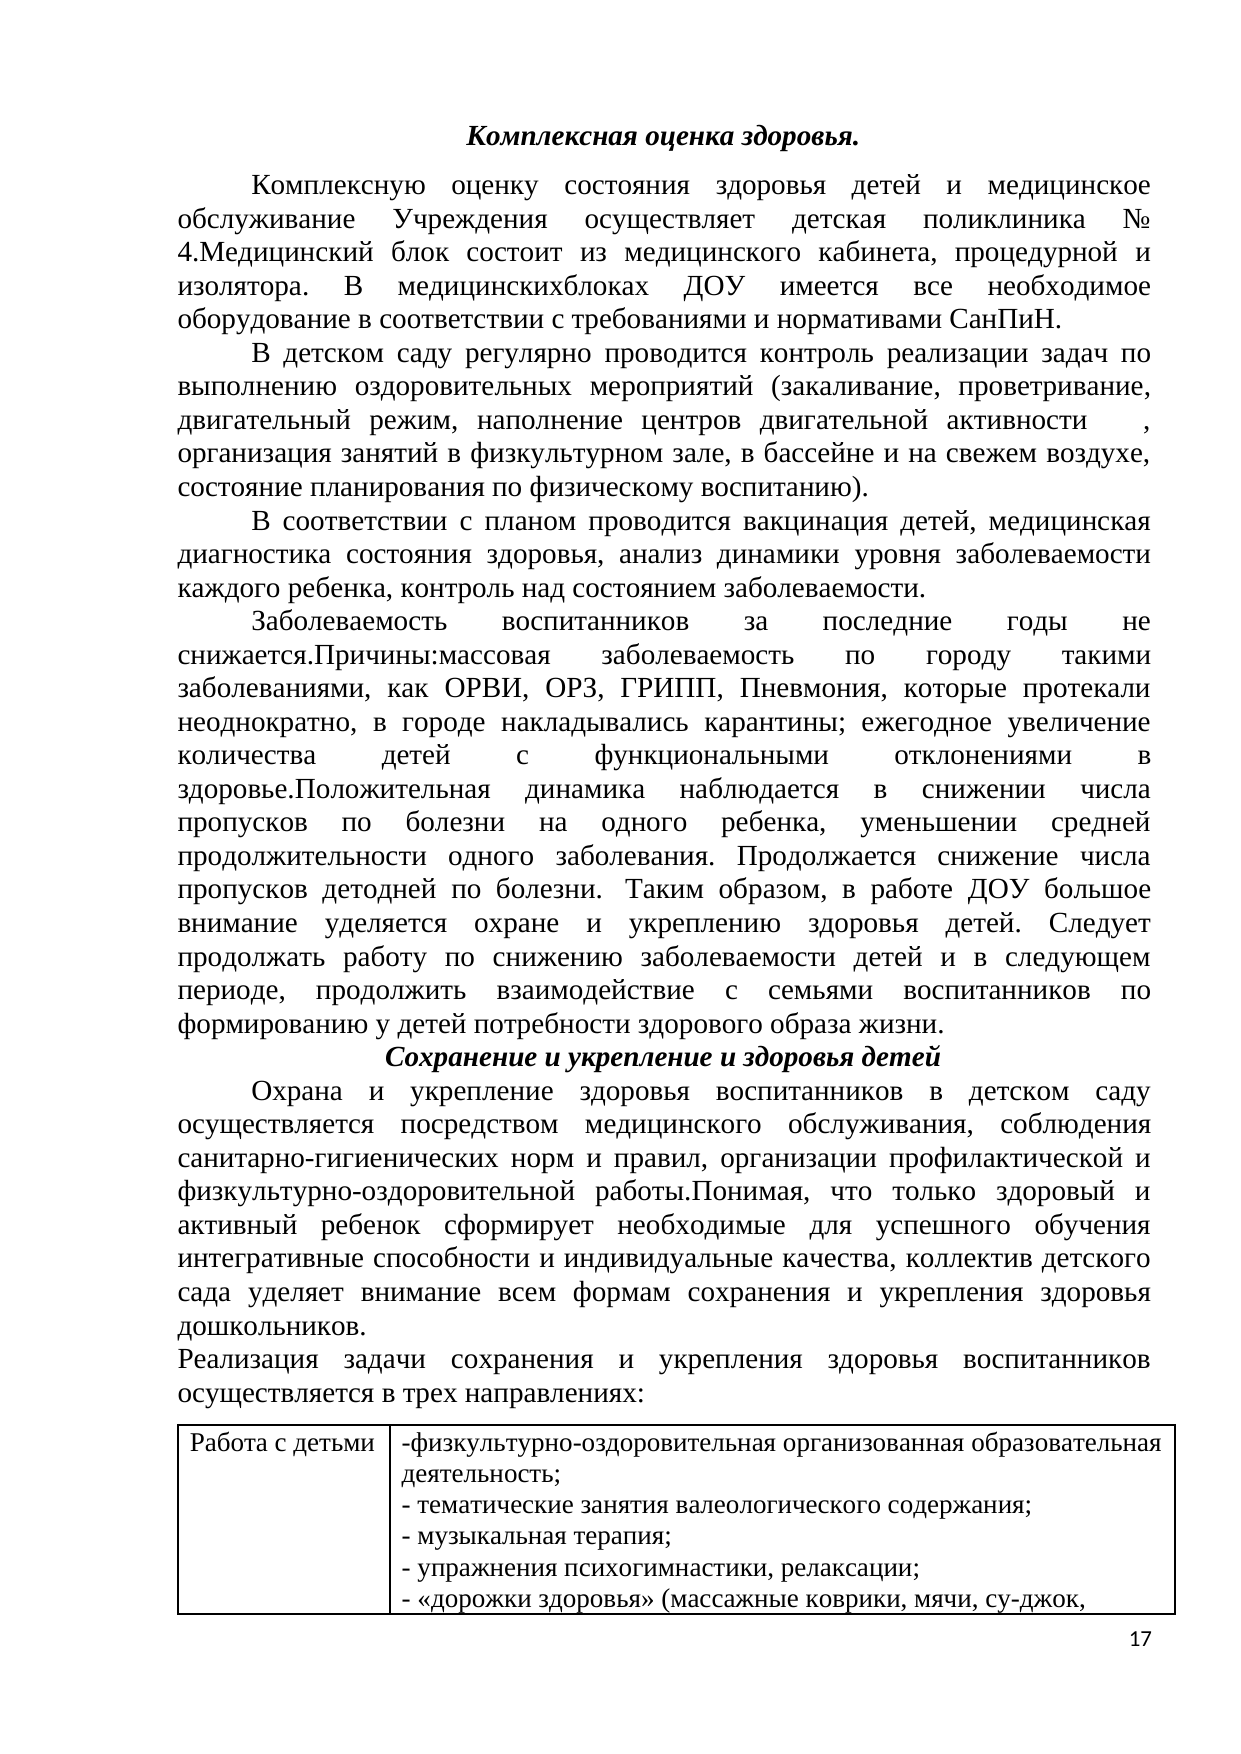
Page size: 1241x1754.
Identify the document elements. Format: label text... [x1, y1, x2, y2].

text Заболеваемость воспитанников за последние годы не снижается.Причины:массовая заболеваемость по городу такими заболеваниями, как ОРВИ, ОРЗ, ГРИПП, Пневмония, которые протекали неоднократно, в городе накладывались карантины; ежегодное увеличение количества детей с функциональными отклонениями в здоровье.Положительная динамика наблюдается в снижении числа пропусков по болезни на одного ребенка, уменьшении средней продолжительности одного заболевания. Продолжается снижение числа пропусков детодней по болезни. Таким образом, в работе ДОУ большое внимание уделяется охране и укреплению здоровья детей. Следует продолжать работу по снижению заболеваемости детей и в следующем периоде, продолжить взаимодействие с семьями воспитанников по формированию у детей потребности здорового образа жизни. [177, 603, 1152, 1039]
text Реализация задачи сохранения и укрепления здоровья воспитанников осуществляется в трех направлениях: [177, 1341, 1152, 1408]
text Комплексную оценку состояния здоровья детей и медицинское обслуживание Учреждения осуществляет детская поликлиника № 4.Медицинский блок состоит из медицинского кабинета, процедурной и изолятора. В медицинскихблоках ДОУ имеется все необходимое оборудование в соответствии с требованиями и нормативами СанПиН. [177, 167, 1152, 335]
text Комплексная оценка здоровья. [177, 118, 1152, 152]
text В детском саду регулярно проводится контроль реализации задач по выполнению оздоровительных мероприятий (закаливание, проветривание, двигательный режим, наполнение центров двигательной активности , организация занятий в физкультурном зале, в бассейне и на свежем воздухе, состояние планирования по физическому воспитанию). [177, 335, 1152, 503]
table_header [391, 1426, 1174, 1613]
text Охрана и укрепление здоровья воспитанников в детском саду осуществляется посредством медицинского обслуживания, соблюдения санитарно-гигиенических норм и правил, организации профилактической и физкультурно-оздоровительной работы.Понимая, что только здоровый и активный ребенок сформирует необходимые для успешного обучения интегративные способности и индивидуальные качества, коллектив детского сада уделяет внимание всем формам сохранения и укрепления здоровья дошкольников. [177, 1073, 1152, 1341]
text Сохранение и укрепление и здоровья детей [177, 1039, 1152, 1073]
text В соответствии с планом проводится вакцинация детей, медицинская диагностика состояния здоровья, анализ динамики уровня заболеваемости каждого ребенка, контроль над состоянием заболеваемости. [177, 503, 1152, 603]
table_header Работа с детьми [179, 1426, 389, 1613]
